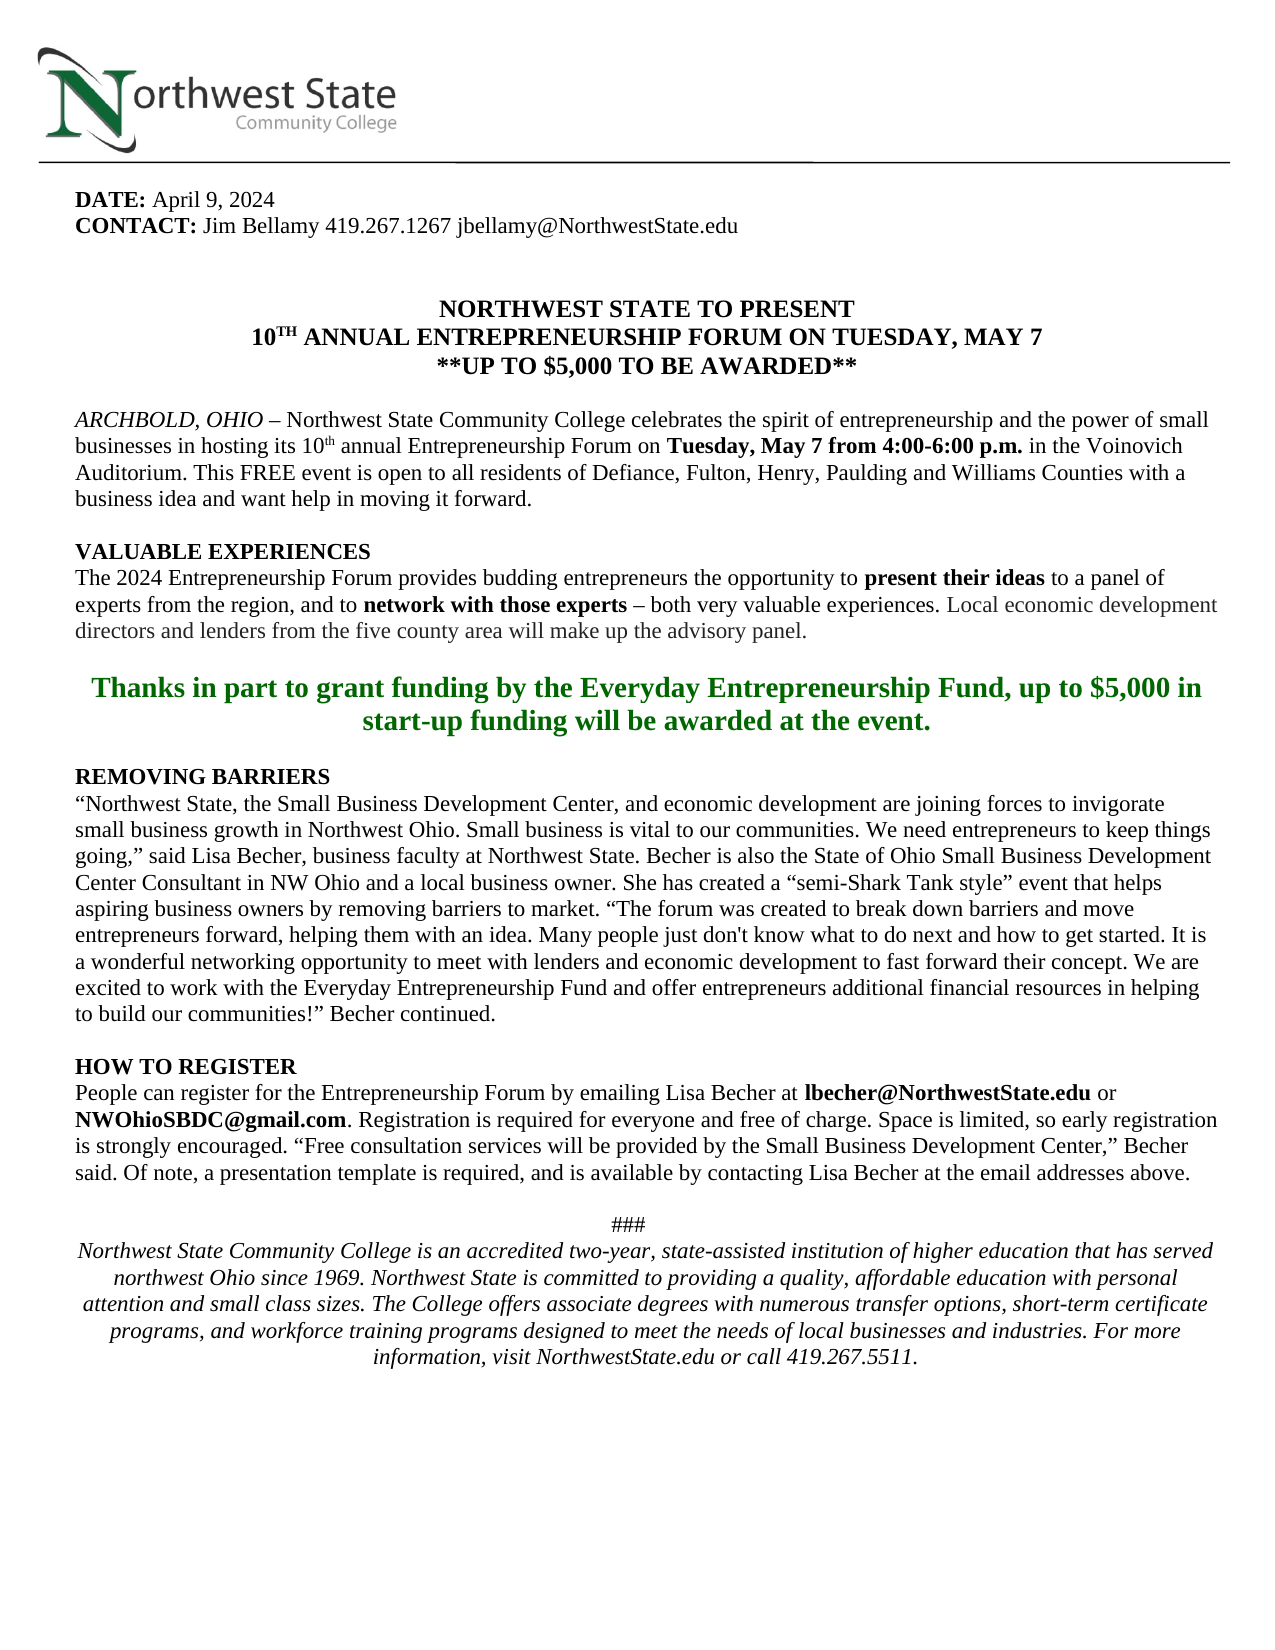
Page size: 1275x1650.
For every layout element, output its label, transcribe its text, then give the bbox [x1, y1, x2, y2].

picture [37, 46, 397, 158]
text NORTHWEST STATE TO PRESENT 10TH ANNUAL ENTREPRENEURSHIP FORUM ON TUESDAY, MAY 7 **UP TO $5,000 TO BE AWARDED** [75, 294, 1219, 380]
text DATE: April 9, 2024 CONTACT: Jim Bellamy 419.267.1267 jbellamy@NorthwestState.edu [75, 186, 1125, 238]
text HOW TO REGISTER [75, 1053, 1219, 1079]
text The 2024 Entrepreneurship Forum provides budding entrepreneurs the opportunity to present their ideas to a panel of experts from the region, and to network with those experts – both very valuable experiences. Local economic development directors and lenders from the five county area will make up the advisory panel. [75, 564, 1219, 643]
text Archbold, Ohio – Northwest State Community College celebrates the spirit of entrepreneurship and the power of small businesses in hosting its 10th annual Entrepreneurship Forum on Tuesday, May 7 from 4:00-6:00 p.m. in the Voinovich Auditorium. This FREE event is open to all residents of Defiance, Fulton, Henry, Paulding and Williams Counties with a business idea and want help in moving it forward. [75, 406, 1219, 512]
text REMOVING BARRIERS [75, 763, 1219, 789]
text Northwest State Community College is an accredited two-year, state-assisted institution of higher education that has served northwest Ohio since 1969. Northwest State is committed to providing a quality, affordable education with personal attention and small class sizes. The College offers associate degrees with numerous transfer options, short-term certificate programs, and workforce training programs designed to meet the needs of local businesses and industries. For more information, visit NorthwestState.edu or call 419.267.5511. [75, 1238, 1219, 1369]
text People can register for the Entrepreneurship Forum by emailing Lisa Becher at lbecher@NorthwestState.edu or NWOhioSBDC@gmail.com. Registration is required for everyone and free of charge. Space is limited, so early registration is strongly encouraged. “Free consultation services will be provided by the Small Business Development Center,” Becher said. Of note, a presentation template is required, and is available by contacting Lisa Becher at the email addresses above. [75, 1079, 1219, 1185]
text Thanks in part to grant funding by the Everyday Entrepreneurship Fund, up to $5,000 in start-up funding will be awarded at the event. [931, 670, 1219, 737]
text VALUABLE EXPERIENCES [75, 538, 1219, 564]
text “Northwest State, the Small Business Development Center, and economic development are joining forces to invigorate small business growth in Northwest Ohio. Small business is vital to our communities. We need entrepreneurs to keep things going,” said Lisa Becher, business faculty at Northwest State. Becher is also the State of Ohio Small Business Development Center Consultant in NW Ohio and a local business owner. She has created a “semi-Shark Tank style” event that helps aspiring business owners by removing barriers to market. “The forum was created to break down barriers and move entrepreneurs forward, helping them with an idea. Many people just don't know what to do next and how to get started. It is a wonderful networking opportunity to meet with lenders and economic development to fast forward their concept. We are excited to work with the Everyday Entrepreneurship Fund and offer entrepreneurs additional financial resources in helping to build our communities!” Becher continued. [75, 789, 1219, 1027]
text Thanks in part to grant funding by the Everyday Entrepreneurship Fund, up to $5,000 in start-up funding will be awarded at the event. [75, 670, 363, 737]
text ### [37, 1211, 1219, 1238]
